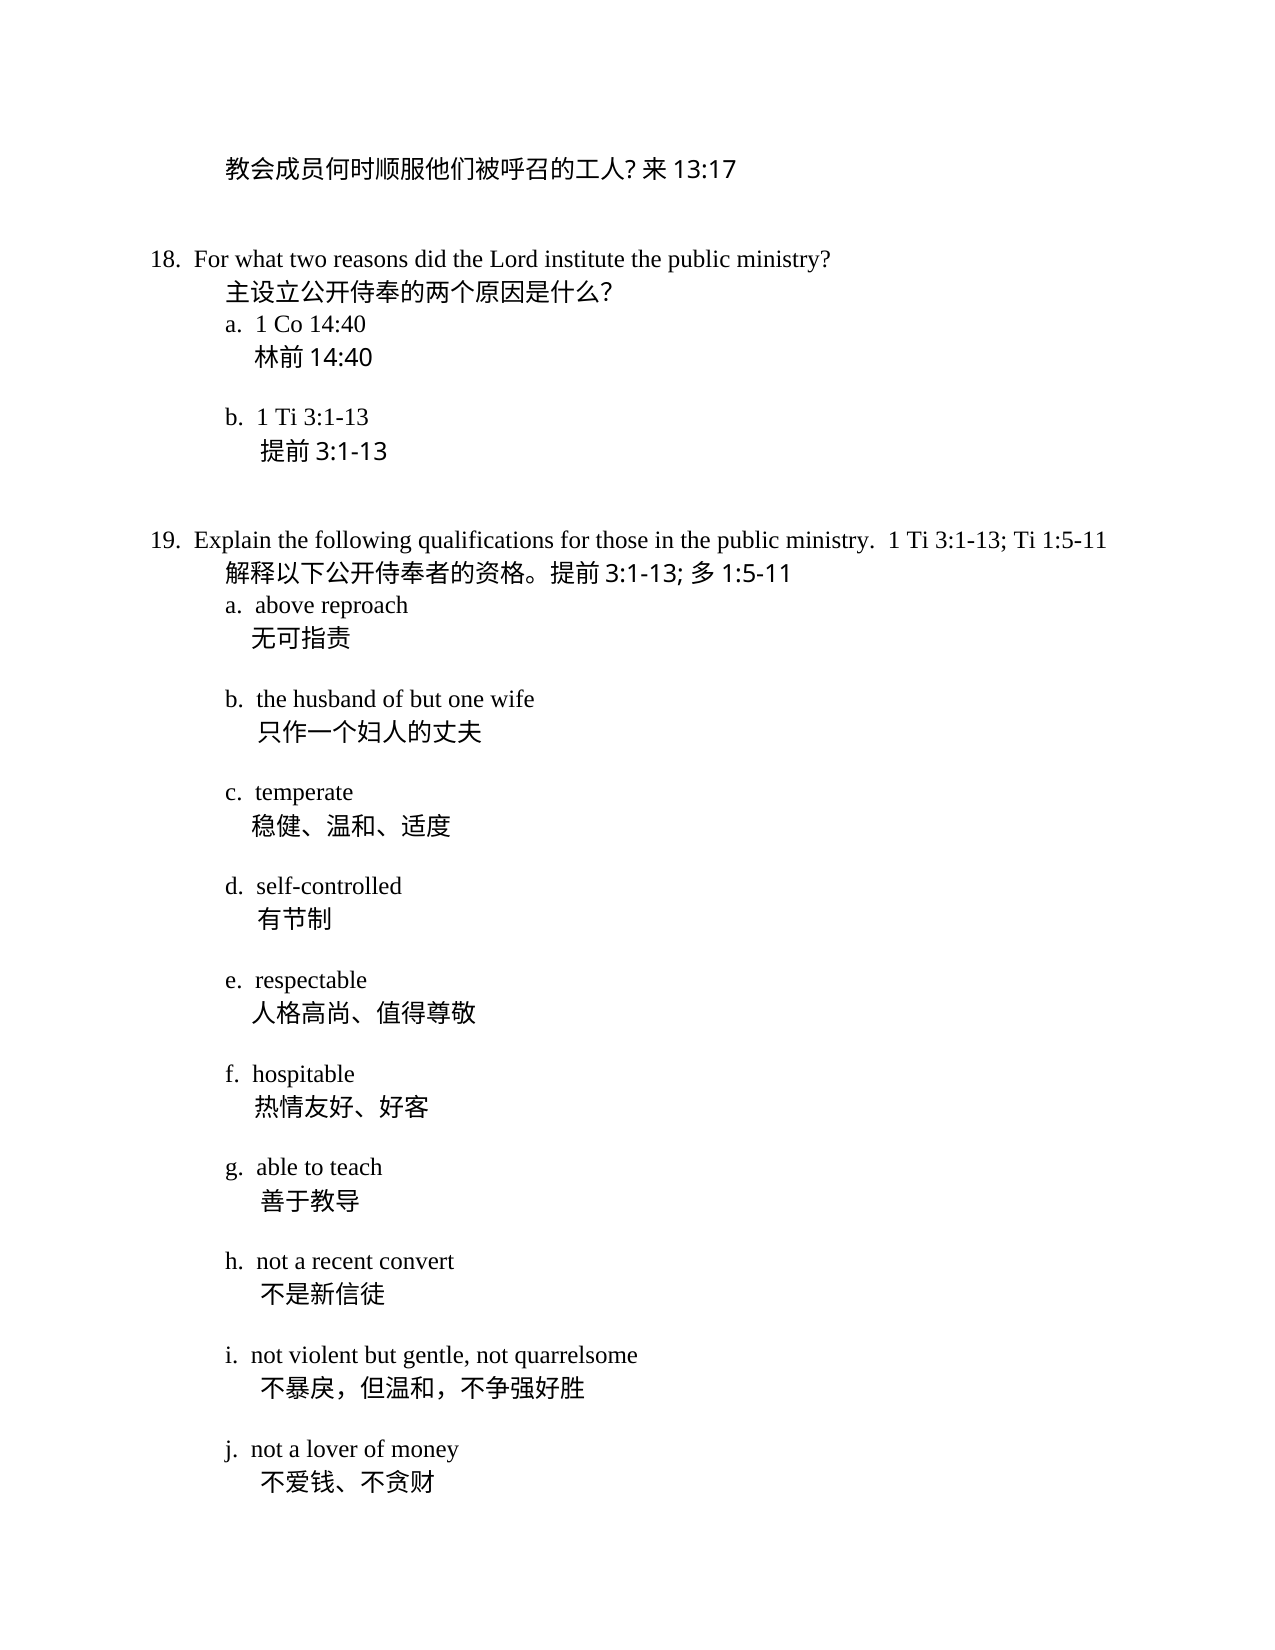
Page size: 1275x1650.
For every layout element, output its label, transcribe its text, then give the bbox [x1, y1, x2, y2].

text h. not a recent convert [150, 1246, 1125, 1275]
text i. not violent but gentle, not quarrelsome [150, 1340, 1125, 1369]
text 18. For what two reasons did the Lord institute the public ministry? [150, 244, 1125, 272]
text a. 1 Co 14:40 [150, 309, 1125, 337]
text j. not a lover of money [150, 1434, 1125, 1462]
text 19. Explain the following qualifications for those in the public ministry. 1 Ti 3:1-13; Ti 1:5-11 [150, 525, 1125, 554]
text d. self-controlled [150, 871, 1125, 900]
text e. respectable [150, 965, 1125, 994]
text c. temperate [150, 777, 1125, 806]
text f. hospitable [150, 1059, 1125, 1087]
text a. above reproach [150, 590, 1125, 619]
text g. able to teach [150, 1152, 1125, 1181]
text b. 1 Ti 3:1-13 [150, 402, 1125, 431]
text b. the husband of but one wife [150, 684, 1125, 712]
